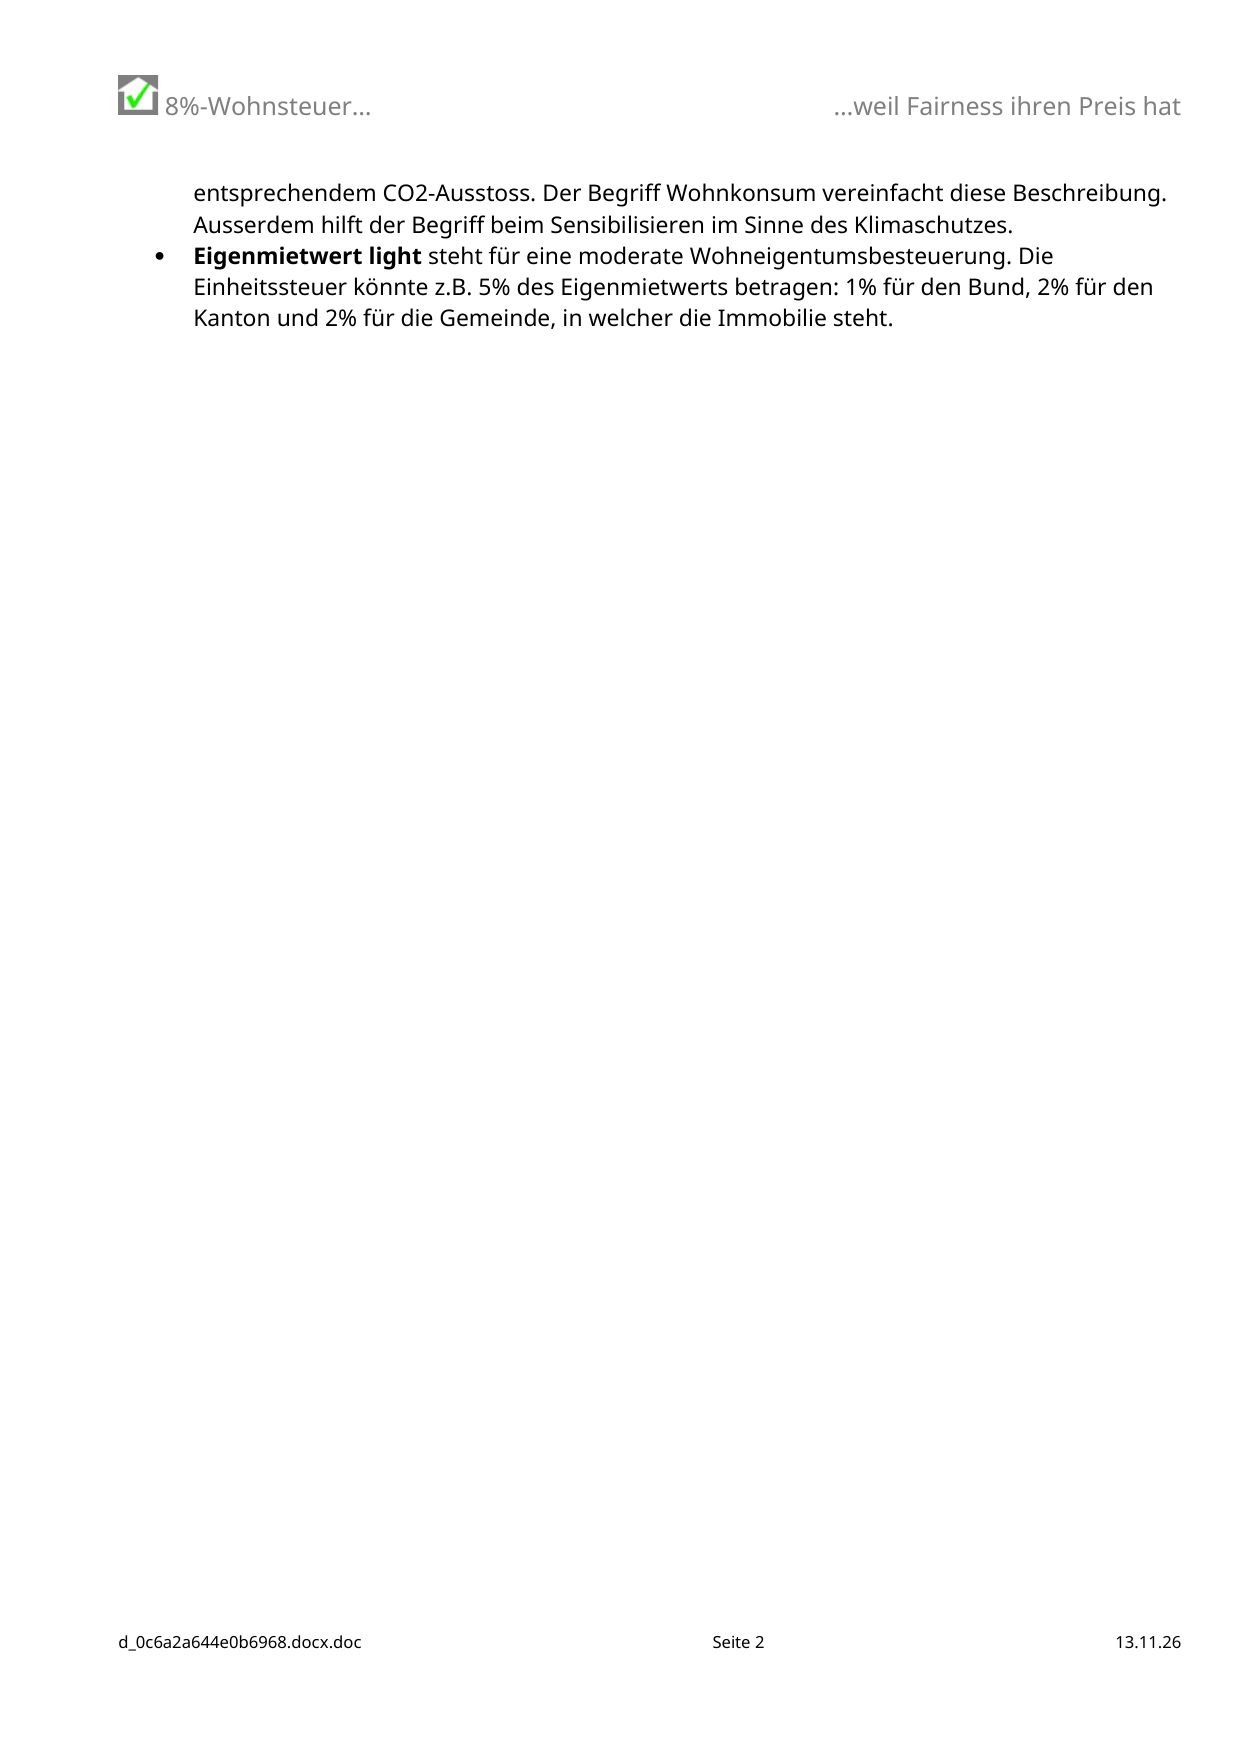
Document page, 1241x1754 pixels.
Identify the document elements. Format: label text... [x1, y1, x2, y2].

list Eigenmietwert light steht für eine moderate Wohneigentumsbesteuerung. Die Einheitssteuer könnte z.B. 5% des Eigenmietwerts betragen: 1% für den Bund, 2% für den Kanton und 2% für die Gemeinde, in welcher die Immobilie steht. [156, 240, 1181, 333]
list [156, 177, 1181, 240]
picture [118, 75, 159, 115]
